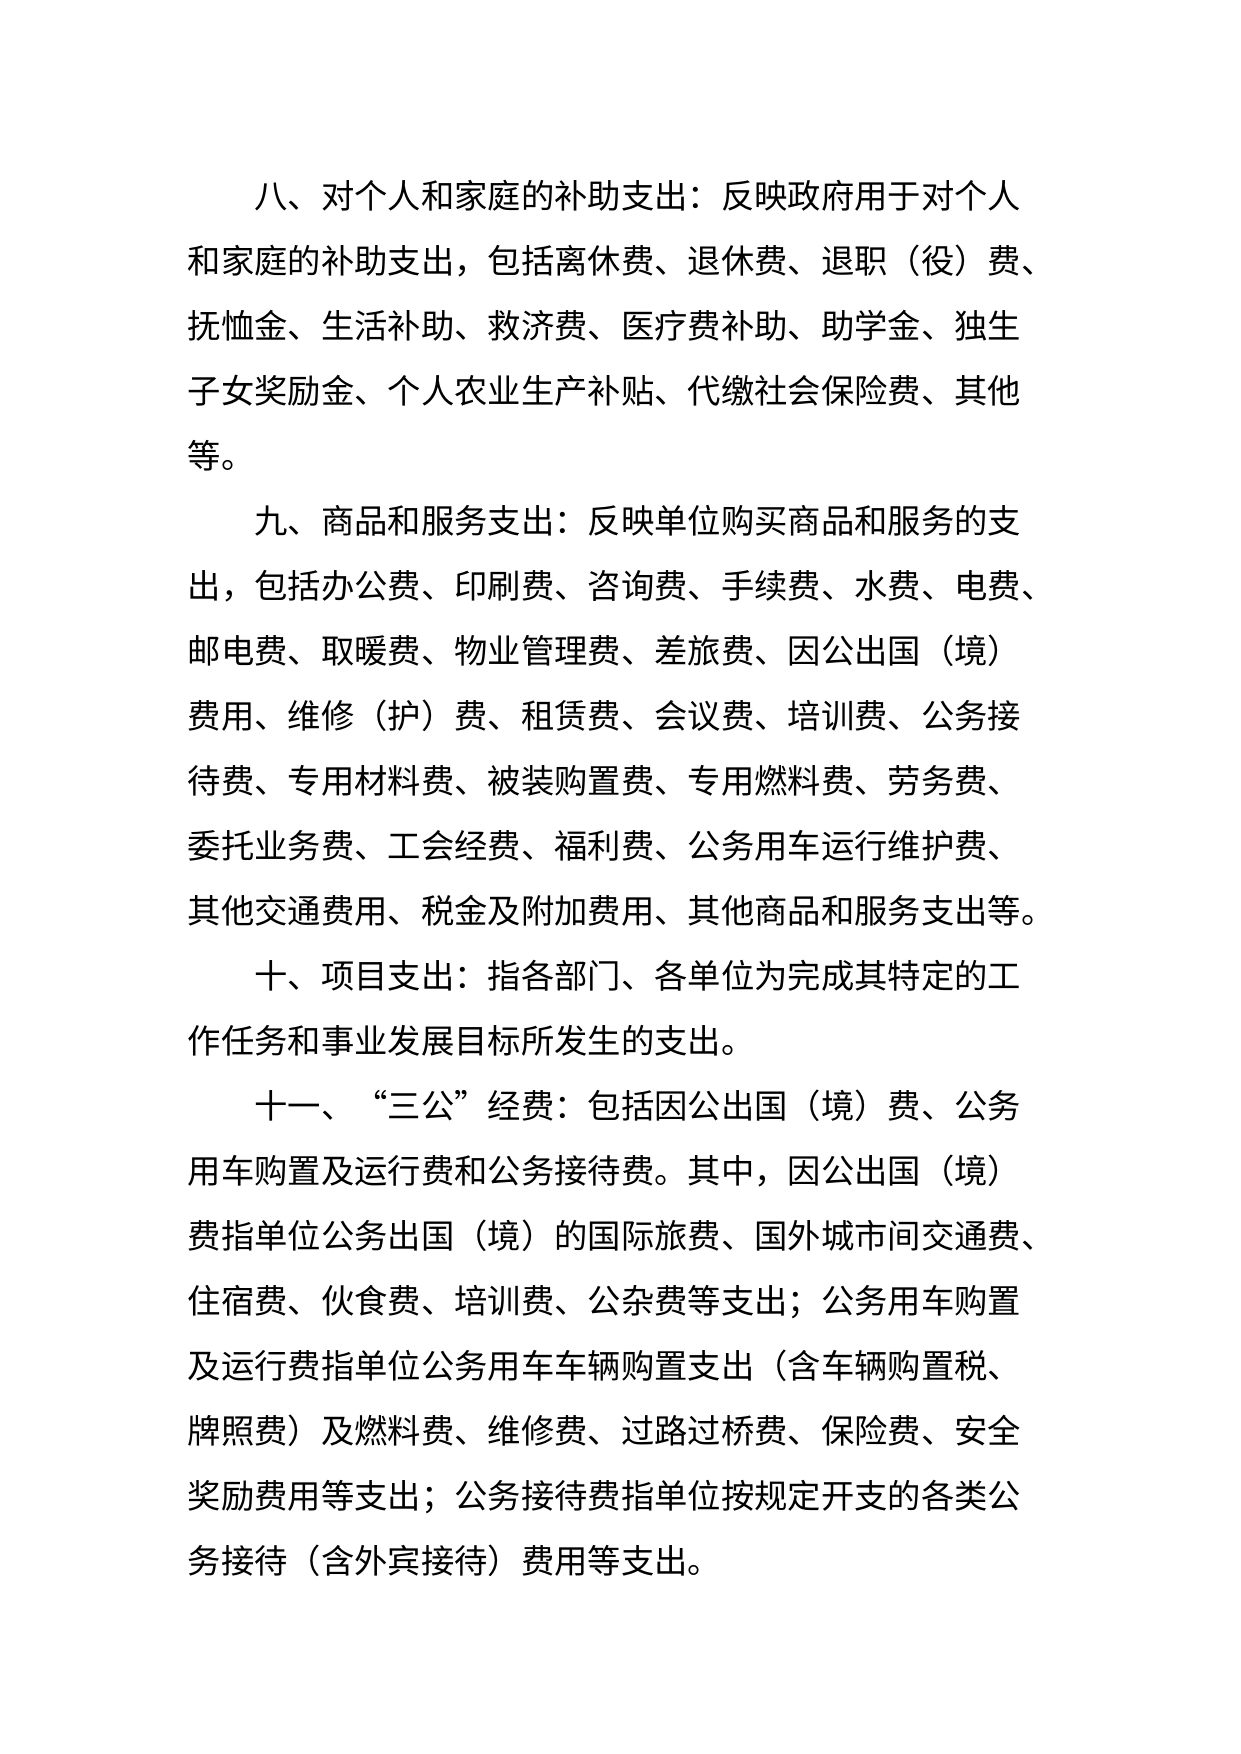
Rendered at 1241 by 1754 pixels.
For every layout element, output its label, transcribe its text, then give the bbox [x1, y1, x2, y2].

text 八、对个人和家庭的补助支出：反映政府用于对个人和家庭的补助支出，包括离休费、退休费、退职（役）费、抚恤金、生活补助、救济费、医疗费补助、助学金、独生子女奖励金、个人农业生产补贴、代缴社会保险费、其他等。 [187, 162, 1053, 487]
text 十、项目支出：指各部门、各单位为完成其特定的工作任务和事业发展目标所发生的支出。 [187, 942, 1053, 1072]
text 九、商品和服务支出：反映单位购买商品和服务的支出，包括办公费、印刷费、咨询费、手续费、水费、电费、邮电费、取暖费、物业管理费、差旅费、因公出国（境）费用、维修（护）费、租赁费、会议费、培训费、公务接待费、专用材料费、被装购置费、专用燃料费、劳务费、委托业务费、工会经费、福利费、公务用车运行维护费、其他交通费用、税金及附加费用、其他商品和服务支出等。 [187, 487, 1053, 942]
text 十一、“三公”经费：包括因公出国（境）费、公务用车购置及运行费和公务接待费。其中，因公出国（境）费指单位公务出国（境）的国际旅费、国外城市间交通费、住宿费、伙食费、培训费、公杂费等支出；公务用车购置及运行费指单位公务用车车辆购置支出（含车辆购置税、牌照费）及燃料费、维修费、过路过桥费、保险费、安全奖励费用等支出；公务接待费指单位按规定开支的各类公务接待（含外宾接待）费用等支出。 [187, 1072, 1053, 1592]
